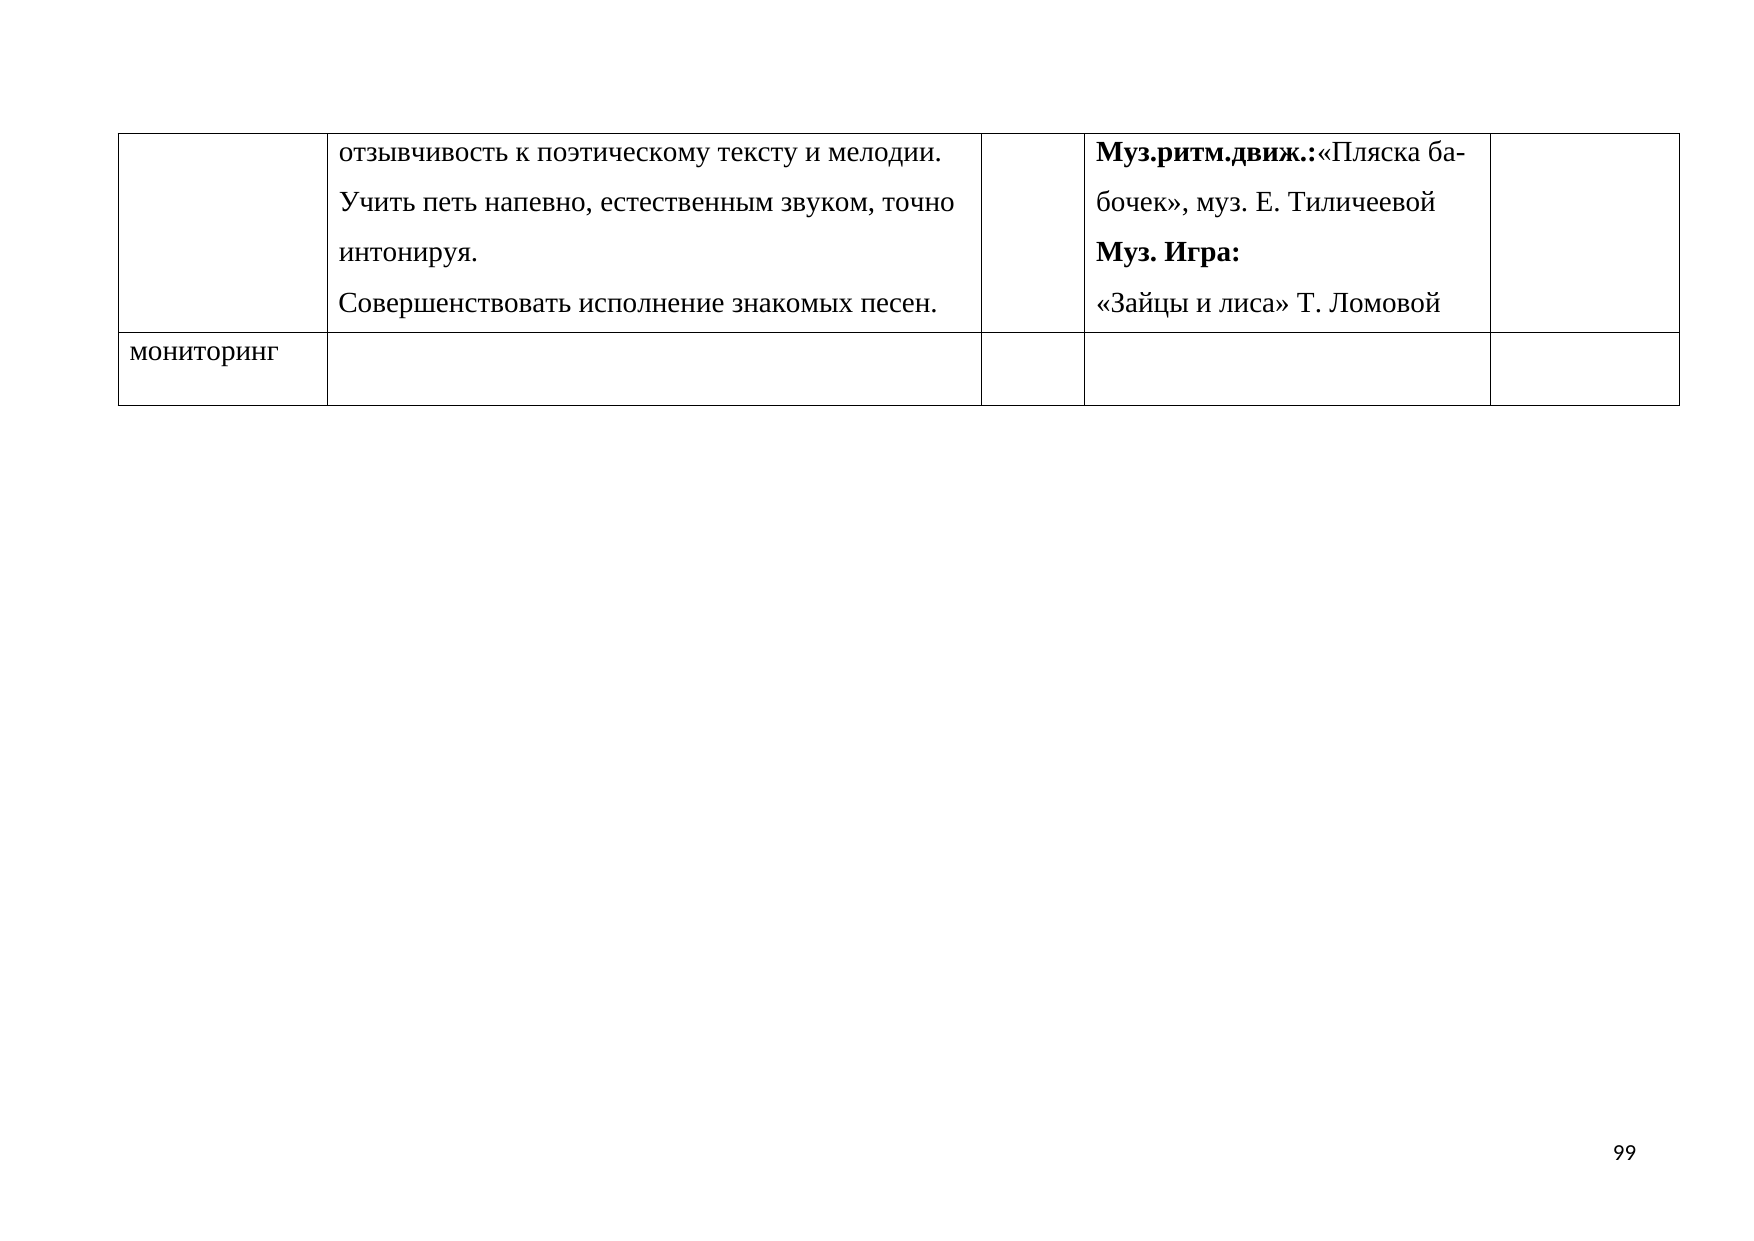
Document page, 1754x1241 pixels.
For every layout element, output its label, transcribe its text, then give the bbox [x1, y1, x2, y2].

table_cell [1491, 333, 1679, 405]
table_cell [328, 134, 981, 332]
table_cell [328, 333, 981, 405]
table_cell мониторинг [119, 333, 327, 405]
table_cell [982, 134, 1084, 332]
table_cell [1085, 134, 1490, 332]
table_cell [1085, 333, 1490, 405]
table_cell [119, 134, 327, 332]
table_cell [1491, 134, 1679, 332]
table_cell [982, 333, 1084, 405]
